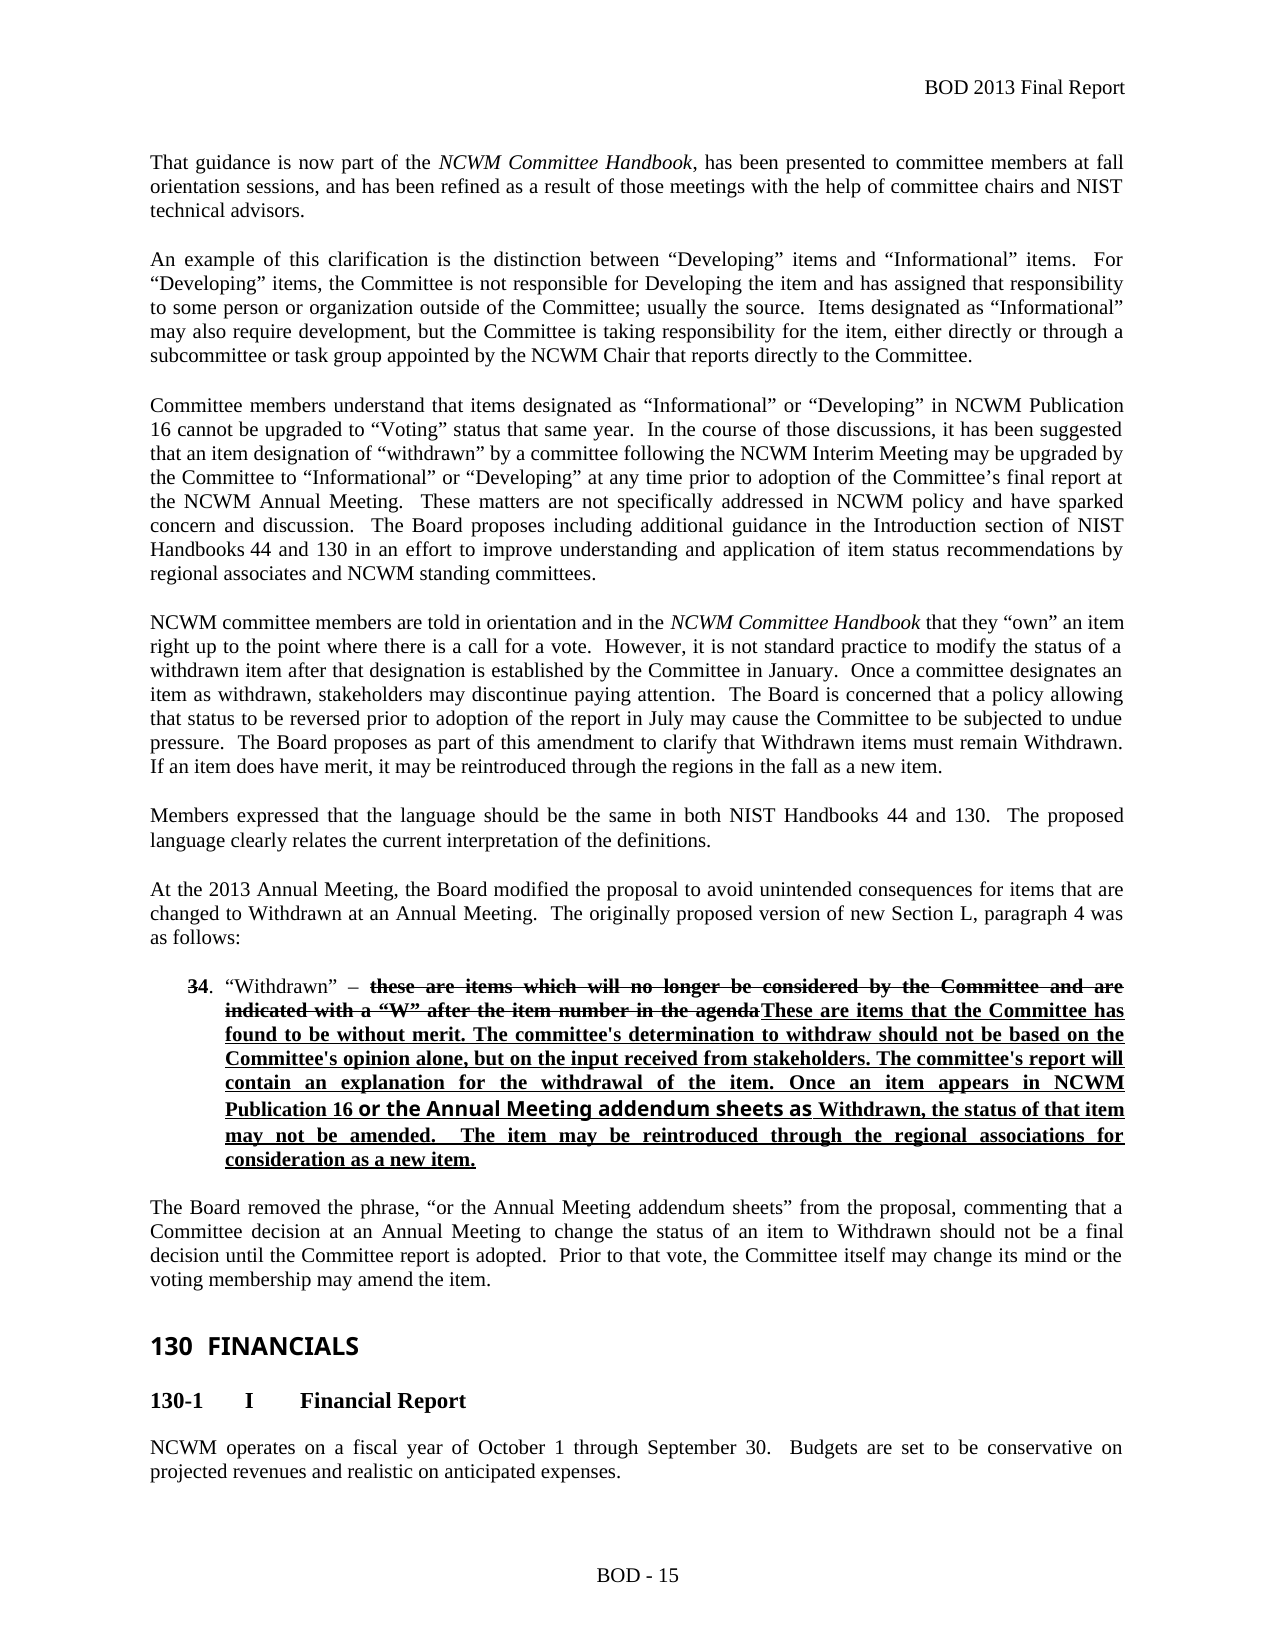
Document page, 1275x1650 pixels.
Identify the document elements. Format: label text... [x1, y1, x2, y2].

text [150, 150, 1125, 222]
text NCWM committee members are told in orientation and in the NCWM Committee Handbook that they “own” an item right up to the point where there is a call for a vote. However, it is not standard practice to modify the status of a withdrawn item after that designation is established by the Committee in January. Once a committee designates an item as withdrawn, stakeholders may discontinue paying attention. The Board is concerned that a policy allowing that status to be reversed prior to adoption of the report in July may cause the Committee to be subjected to undue pressure. The Board proposes as part of this amendment to clarify that Withdrawn items must remain Withdrawn. If an item does have merit, it may be reintroduced through the regions in the fall as a new item. [150, 610, 1125, 778]
subtitle 130 Financials [150, 1328, 1125, 1362]
subtitle 130-1 I Financial Report [150, 1387, 1125, 1414]
text The Board removed the phrase, “or the Annual Meeting addendum sheets” from the proposal, commenting that a Committee decision at an Annual Meeting to change the status of an item to Withdrawn should not be a final decision until the Committee report is adopted. Prior to that vote, the Committee itself may change its mind or the voting membership may amend the item. [150, 1195, 1125, 1291]
text Committee members understand that items designated as “Informational” or “Developing” in NCWM Publication 16 cannot be upgraded to “Voting” status that same year. In the course of those discussions, it has been suggested that an item designation of “withdrawn” by a committee following the NCWM Interim Meeting may be upgraded by the Committee to “Informational” or “Developing” at any time prior to adoption of the Committee’s final report at the NCWM Annual Meeting. These matters are not specifically addressed in NCWM policy and have sparked concern and discussion. The Board proposes including additional guidance in the Introduction section of NIST Handbooks 44 and 130 in an effort to improve understanding and application of item status recommendations by regional associates and NCWM standing committees. [150, 392, 1125, 585]
text An example of this clarification is the distinction between “Developing” items and “Informational” items. For “Developing” items, the Committee is not responsible for Developing the item and has assigned that responsibility to some person or organization outside of the Committee; usually the source. Items designated as “Informational” may also require development, but the Committee is taking responsibility for the item, either directly or through a subcommittee or task group appointed by the NCWM Chair that reports directly to the Committee. [150, 247, 1125, 367]
text At the 2013 Annual Meeting, the Board modified the proposal to avoid unintended consequences for items that are changed to Withdrawn at an Annual Meeting. The originally proposed version of new Section L, paragraph 4 was as follows: [150, 877, 1125, 949]
text Members expressed that the language should be the same in both NIST Handbooks 44 and 130. The proposed language clearly relates the current interpretation of the definitions. [150, 803, 1125, 852]
text 34. “Withdrawn” – these are items which will no longer be considered by the Committee and are indicated with a “W” after the item number in the agendaThese are items that the Committee has found to be without merit. The committee's determination to withdraw should not be based on the Committee's opinion alone, but on the input received from stakeholders. The committee's report will contain an explanation for the withdrawal of the item. Once an item appears in NCWM Publication 16 or the Annual Meeting addendum sheets as Withdrawn, the status of that item may not be amended. The item may be reintroduced through the regional associations for consideration as a new item. [187, 974, 1125, 1171]
text NCWM operates on a fiscal year of October 1 through September 30. Budgets are set to be conservative on projected revenues and realistic on anticipated expenses. [150, 1435, 1125, 1483]
